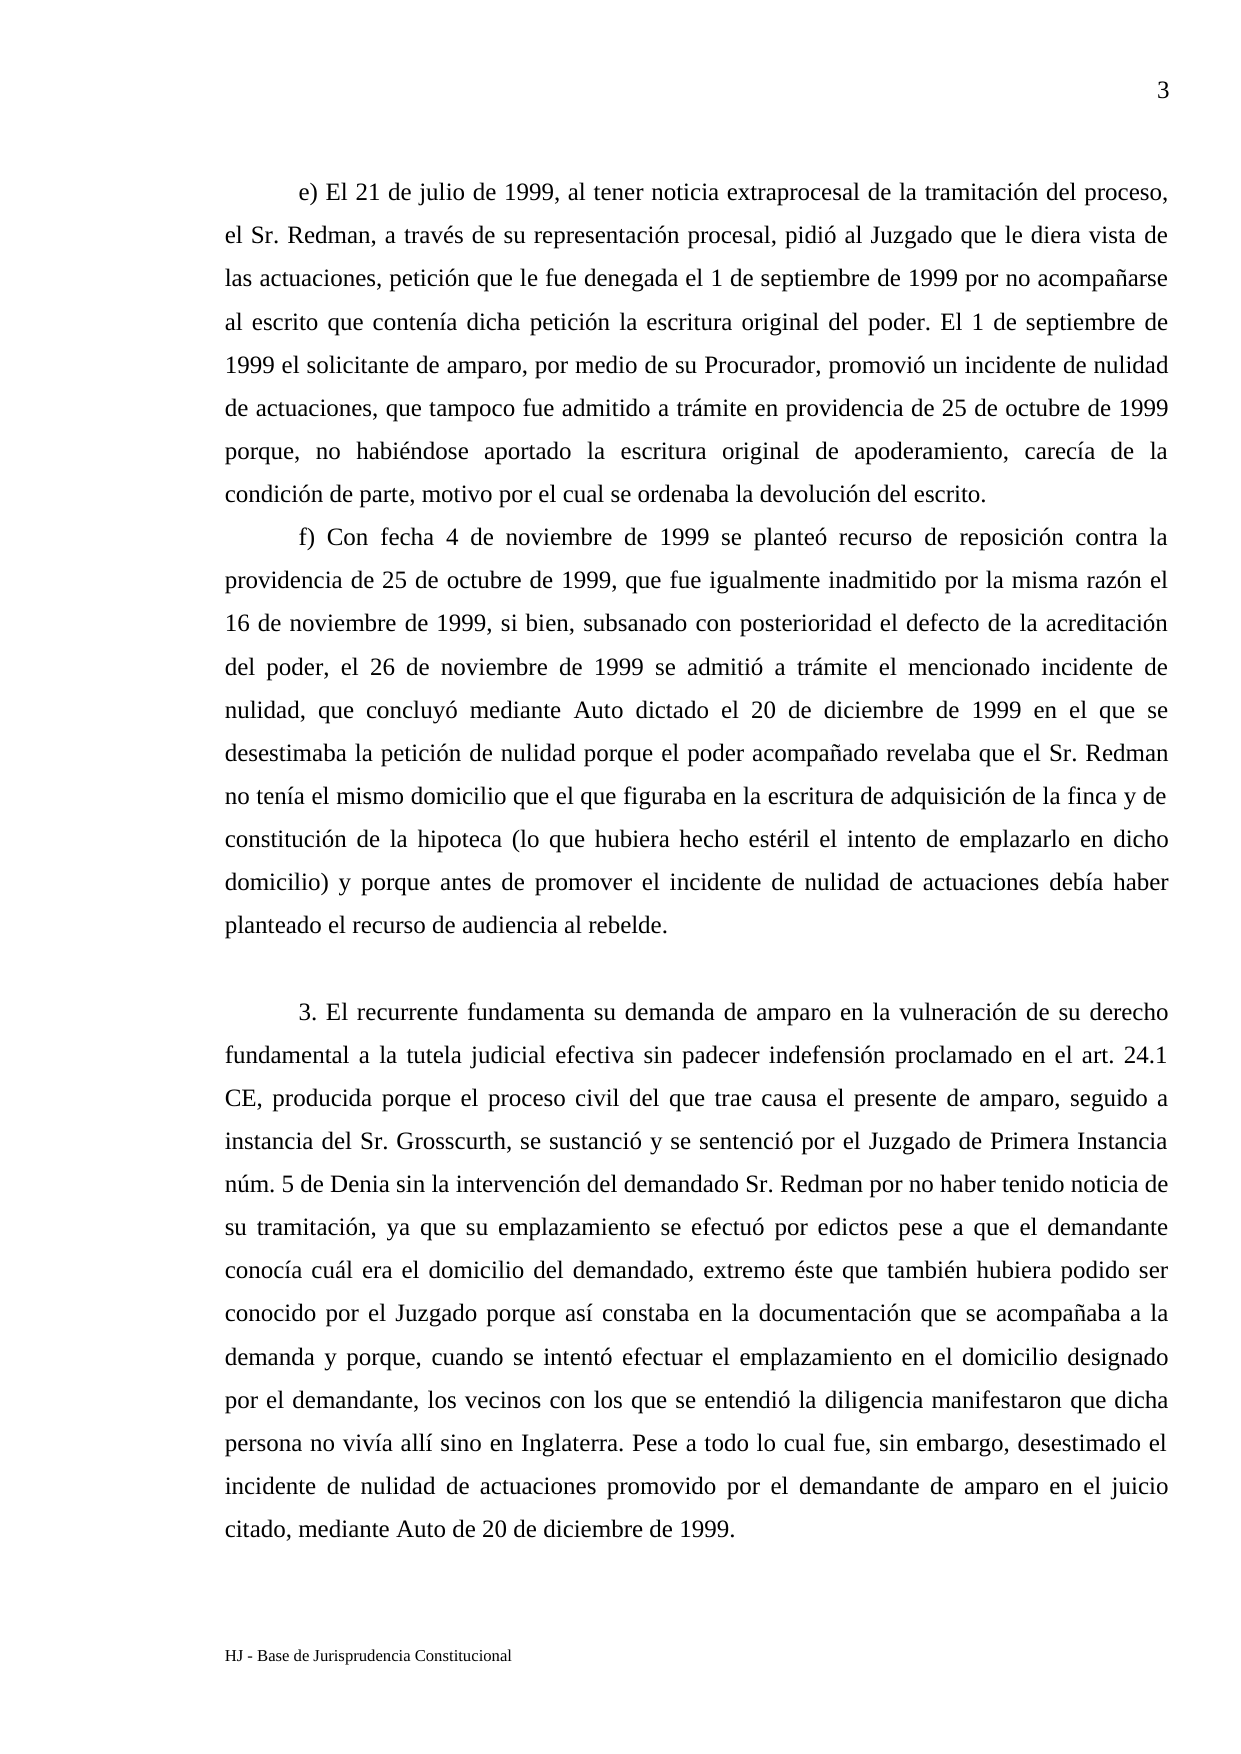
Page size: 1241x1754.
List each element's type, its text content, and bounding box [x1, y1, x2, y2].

text f) Con fecha 4 de noviembre de 1999 se planteó recurso de reposición contra la providencia de 25 de octubre de 1999, que fue igualmente inadmitido por la misma razón el 16 de noviembre de 1999, si bien, subsanado con posterioridad el defecto de la acreditación del poder, el 26 de noviembre de 1999 se admitió a trámite el mencionado incidente de nulidad, que concluyó mediante Auto dictado el 20 de diciembre de 1999 en el que se desestimaba la petición de nulidad porque el poder acompañado revelaba que el Sr. Redman no tenía el mismo domicilio que el que figuraba en la escritura de adquisición de la finca y de constitución de la hipoteca (lo que hubiera hecho estéril el intento de emplazarlo en dicho domicilio) y porque antes de promover el incidente de nulidad de actuaciones debía haber planteado el recurso de audiencia al rebelde. [224, 522, 1169, 939]
text 3. El recurrente fundamenta su demanda de amparo en la vulneración de su derecho fundamental a la tutela judicial efectiva sin padecer indefensión proclamado en el art. 24.1 CE, producida porque el proceso civil del que trae causa el presente de amparo, seguido a instancia del Sr. Grosscurth, se sustanció y se sentenció por el Juzgado de Primera Instancia núm. 5 de Denia sin la intervención del demandado Sr. Redman por no haber tenido noticia de su tramitación, ya que su emplazamiento se efectuó por edictos pese a que el demandante conocía cuál era el domicilio del demandado, extremo éste que también hubiera podido ser conocido por el Juzgado porque así constaba en la documentación que se acompañaba a la demanda y porque, cuando se intentó efectuar el emplazamiento en el domicilio designado por el demandante, los vecinos con los que se entendió la diligencia manifestaron que dicha persona no vivía allí sino en Inglaterra. Pese a todo lo cual fue, sin embargo, desestimado el incidente de nulidad de actuaciones promovido por el demandante de amparo en el juicio citado, mediante Auto de 20 de diciembre de 1999. [224, 997, 1169, 1543]
text e) El 21 de julio de 1999, al tener noticia extraprocesal de la tramitación del proceso, el Sr. Redman, a través de su representación procesal, pidió al Juzgado que le diera vista de las actuaciones, petición que le fue denegada el 1 de septiembre de 1999 por no acompañarse al escrito que contenía dicha petición la escritura original del poder. El 1 de septiembre de 1999 el solicitante de amparo, por medio de su Procurador, promovió un incidente de nulidad de actuaciones, que tampoco fue admitido a trámite en providencia de 25 de octubre de 1999 porque, no habiéndose aportado la escritura original de apoderamiento, carecía de la condición de parte, motivo por el cual se ordenaba la devolución del escrito. [224, 177, 1169, 508]
